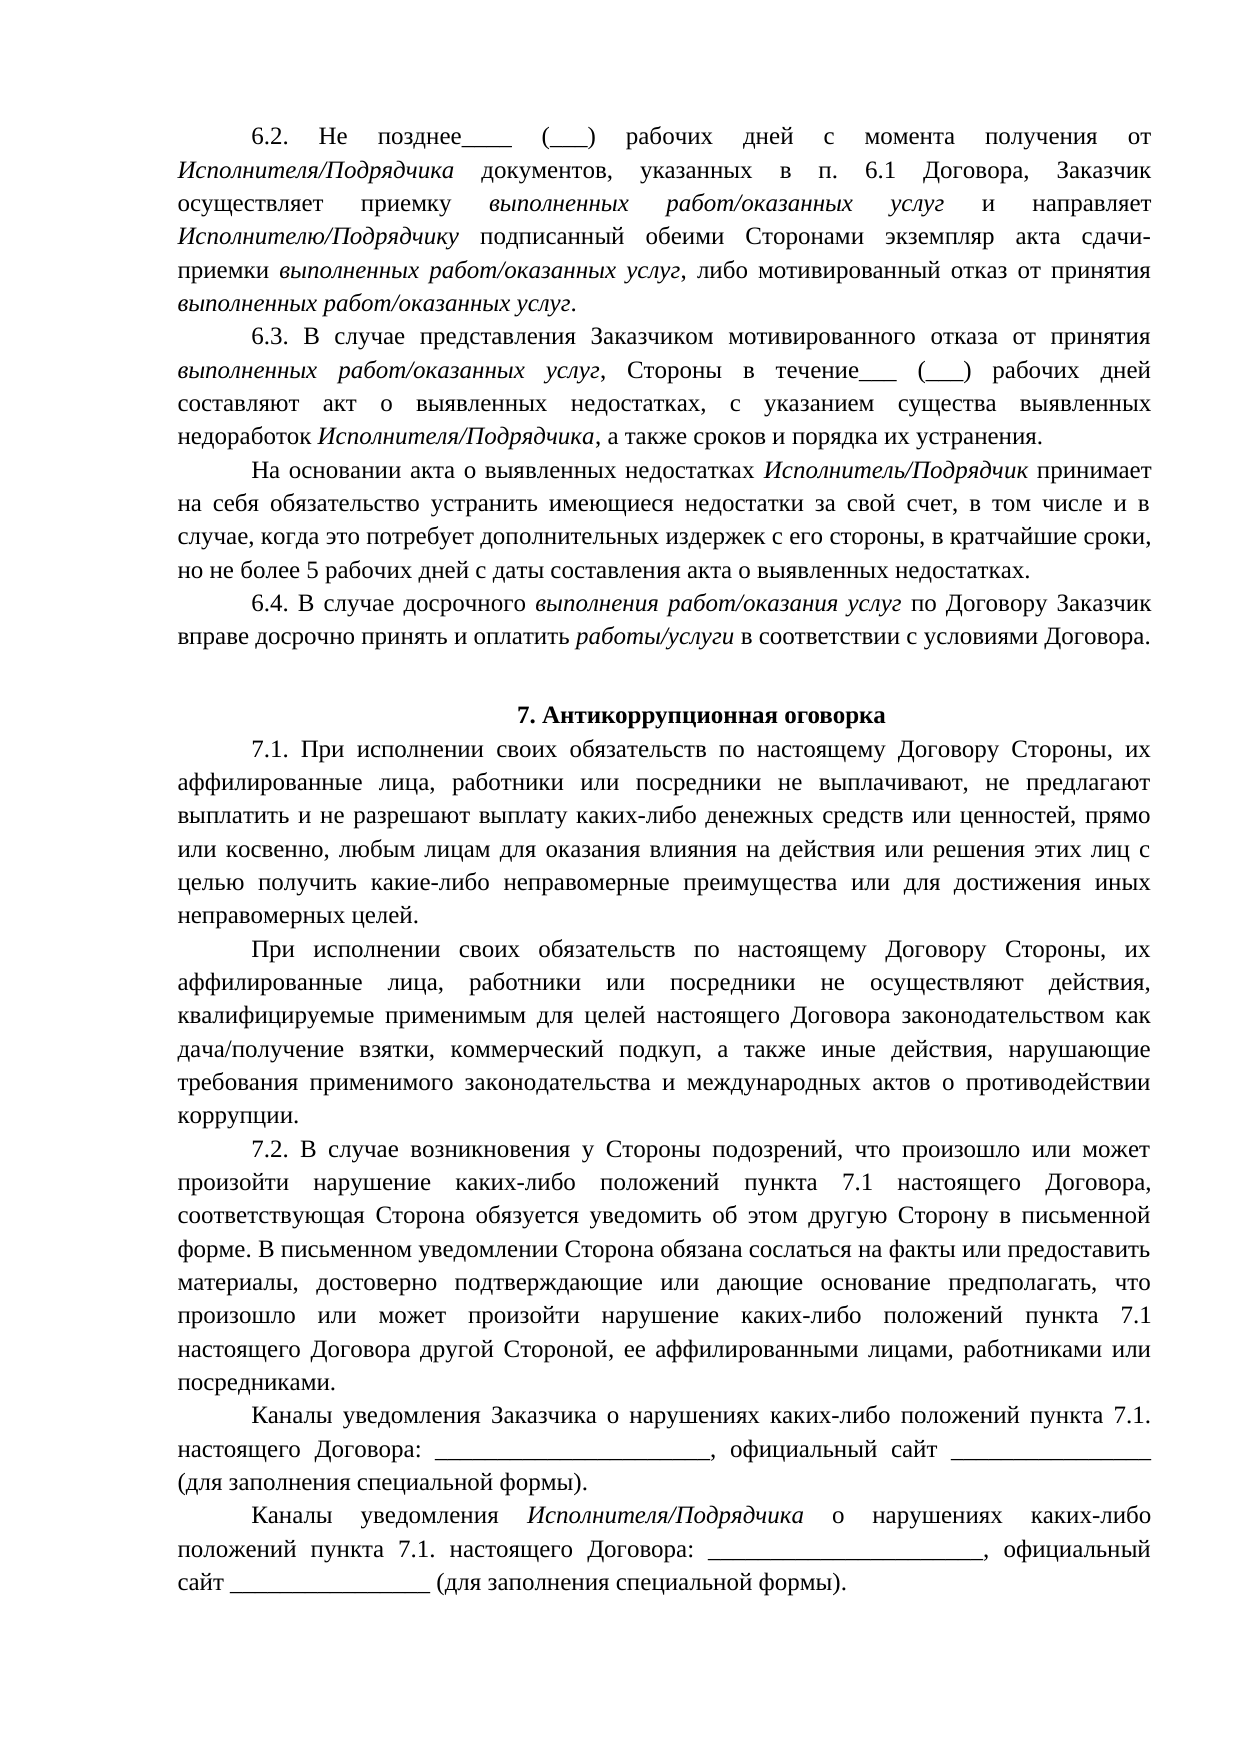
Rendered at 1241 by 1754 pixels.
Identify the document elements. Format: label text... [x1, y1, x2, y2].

subtitle 7. Антикоррупционная оговорка [177, 697, 1152, 731]
text 7.1. При исполнении своих обязательств по настоящему Договору Стороны, их аффилированные лица, работники или посредники не выплачивают, не предлагают выплатить и не разрешают выплату каких-либо денежных средств или ценностей, прямо или косвенно, любым лицам для оказания влияния на действия или решения этих лиц с целью получить какие-либо неправомерные преимущества или для достижения иных неправомерных целей. [177, 731, 1152, 931]
text 6.3. В случае представления Заказчиком мотивированного отказа от принятия выполненных работ/оказанных услуг, Стороны в течение___ (___) рабочих дней составляют акт о выявленных недостатках, с указанием существа выявленных недоработок Исполнителя/Подрядчика, а также сроков и порядка их устранения. [177, 318, 1152, 451]
text На основании акта о выявленных недостатках Исполнитель/Подрядчик принимает на себя обязательство устранить имеющиеся недостатки за свой счет, в том числе и в случае, когда это потребует дополнительных издержек с его стороны, в кратчайшие сроки, но не более 5 рабочих дней с даты составления акта о выявленных недостатках. [177, 451, 1152, 585]
text При исполнении своих обязательств по настоящему Договору Стороны, их аффилированные лица, работники или посредники не осуществляют действия, квалифицируемые применимым для целей настоящего Договора законодательством как дача/получение взятки, коммерческий подкуп, а также иные действия, нарушающие требования применимого законодательства и международных актов о противодействии коррупции. [177, 931, 1152, 1131]
text Каналы уведомления Заказчика о нарушениях каких-либо положений пункта 7.1. настоящего Договора: ______________________, официальный сайт ________________ (для заполнения специальной формы). [177, 1397, 1152, 1497]
text Каналы уведомления Исполнителя/Подрядчика о нарушениях каких-либо положений пункта 7.1. настоящего Договора: ______________________, официальный сайт ________________ (для заполнения специальной формы). [177, 1497, 1152, 1597]
text 7.2. В случае возникновения у Стороны подозрений, что произошло или может произойти нарушение каких-либо положений пункта 7.1 настоящего Договора, соответствующая Сторона обязуется уведомить об этом другую Сторону в письменной форме. В письменном уведомлении Сторона обязана сослаться на факты или предоставить материалы, достоверно подтверждающие или дающие основание предполагать, что произошло или может произойти нарушение каких-либо положений пункта 7.1 настоящего Договора другой Стороной, ее аффилированными лицами, работниками или посредниками. [177, 1131, 1152, 1397]
text 6.2. Не позднее____ (___) рабочих дней с момента получения от Исполнителя/Подрядчика документов, указанных в п. 6.1 Договора, Заказчик осуществляет приемку выполненных работ/оказанных услуг и направляет Исполнителю/Подрядчику подписанный обеими Сторонами экземпляр акта сдачи-приемки выполненных работ/оказанных услуг, либо мотивированный отказ от принятия выполненных работ/оказанных услуг. [177, 118, 1152, 318]
text 6.4. В случае досрочного выполнения работ/оказания услуг по Договору Заказчик вправе досрочно принять и оплатить работы/услуги в соответствии с условиями Договора. [177, 585, 1152, 651]
